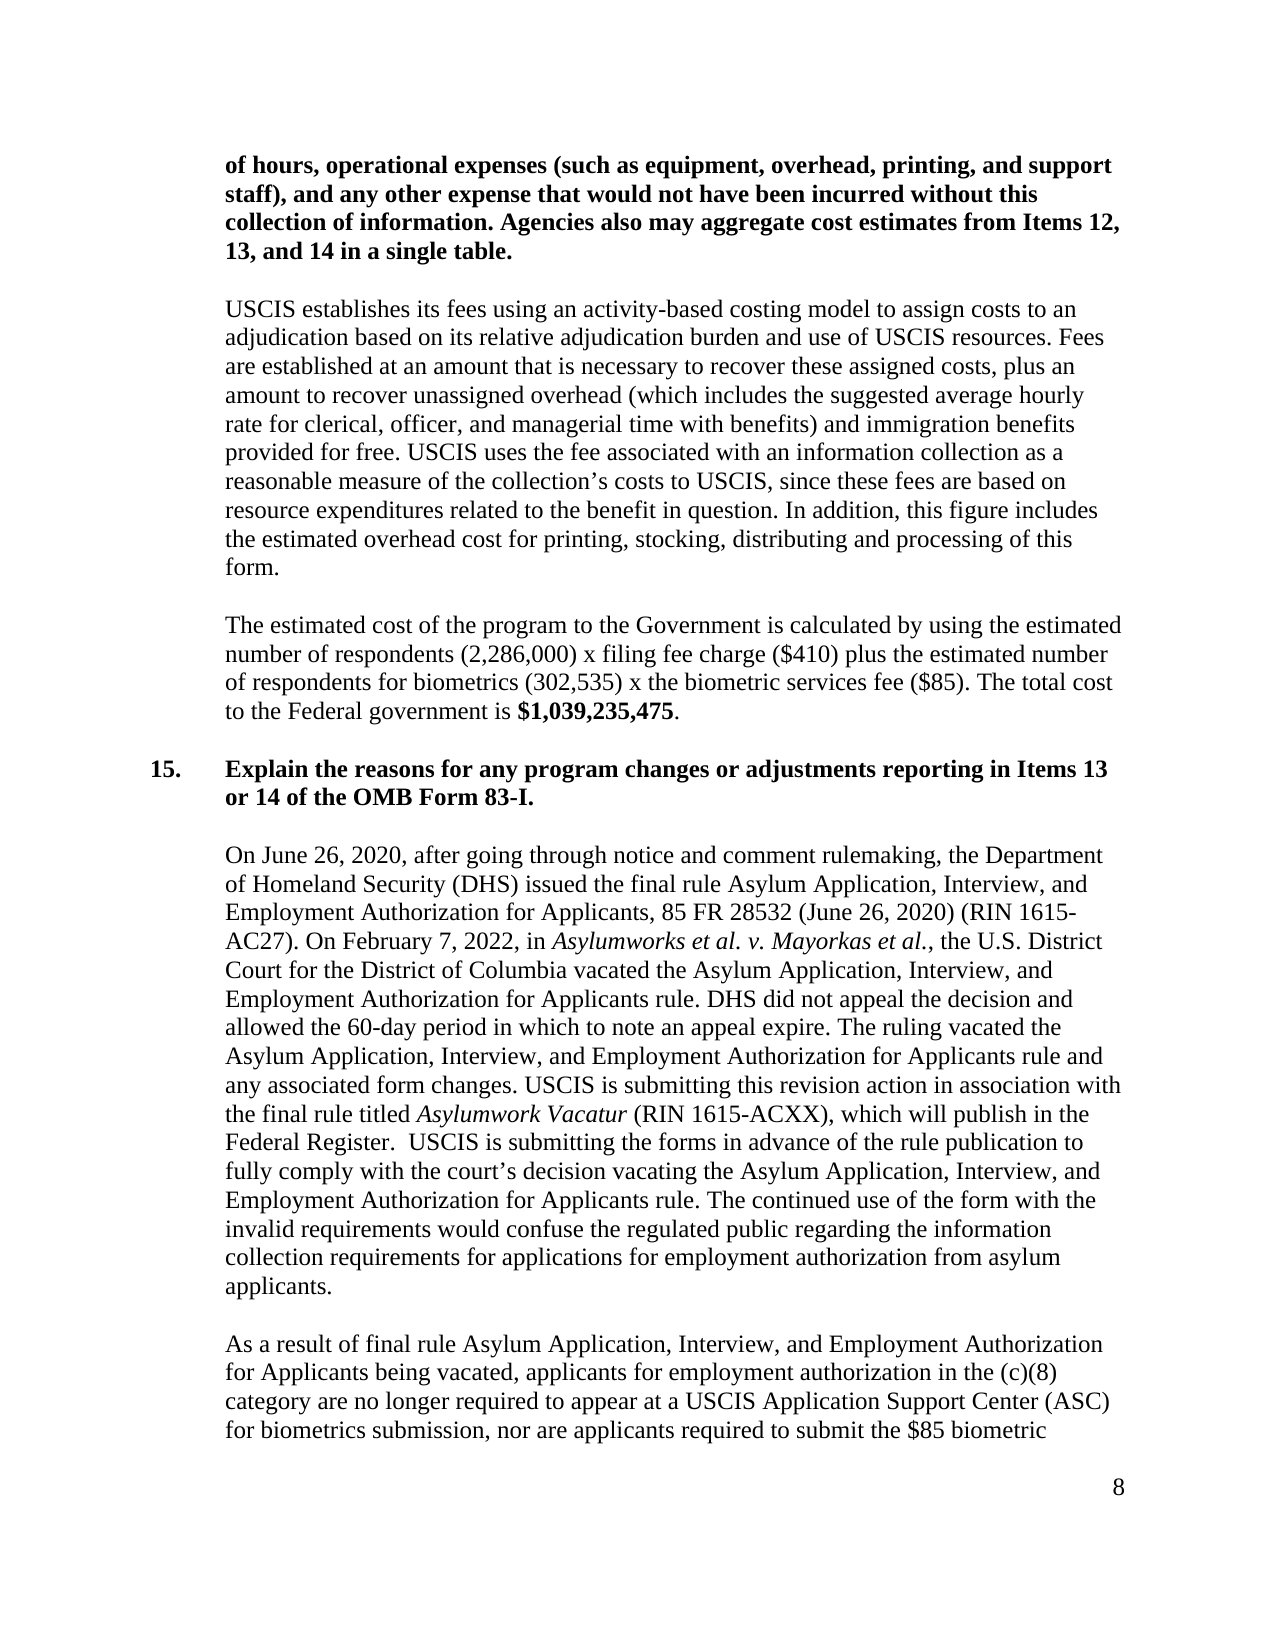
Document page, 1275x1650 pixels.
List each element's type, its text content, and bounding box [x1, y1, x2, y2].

text USCIS establishes its fees using an activity-based costing model to assign costs to an adjudication based on its relative adjudication burden and use of USCIS resources. Fees are established at an amount that is necessary to recover these assigned costs, plus an amount to recover unassigned overhead (which includes the suggested average hourly rate for clerical, officer, and managerial time with benefits) and immigration benefits provided for free. USCIS uses the fee associated with an information collection as a reasonable measure of the collection’s costs to USCIS, since these fees are based on resource expenditures related to the benefit in question. In addition, this figure includes the estimated overhead cost for printing, stocking, distributing and processing of this form. [225, 294, 1125, 581]
text The estimated cost of the program to the Government is calculated by using the estimated number of respondents (2,286,000) x filing fee charge ($410) plus the estimated number of respondents for biometrics (302,535) x the biometric services fee ($85). The total cost to the Federal government is $1,039,235,475. [225, 610, 1125, 725]
text 15. Explain the reasons for any program changes or adjustments reporting in Items 13 or 14 of the OMB Form 83-I. [150, 754, 1125, 811]
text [150, 150, 1125, 265]
text On June 26, 2020, after going through notice and comment rulemaking, the Department of Homeland Security (DHS) issued the final rule Asylum Application, Interview, and Employment Authorization for Applicants, 85 FR 28532 (June 26, 2020) (RIN 1615-AC27). On February 7, 2022, in Asylumworks et al. v. Mayorkas et al., the U.S. District Court for the District of Columbia vacated the Asylum Application, Interview, and Employment Authorization for Applicants rule. DHS did not appeal the decision and allowed the 60-day period in which to note an appeal expire. The ruling vacated the Asylum Application, Interview, and Employment Authorization for Applicants rule and any associated form changes. USCIS is submitting this revision action in association with the final rule titled Asylumwork Vacatur (RIN 1615-ACXX), which will publish in the Federal Register. USCIS is submitting the forms in advance of the rule publication to fully comply with the court’s decision vacating the Asylum Application, Interview, and Employment Authorization for Applicants rule. The continued use of the form with the invalid requirements would confuse the regulated public regarding the information collection requirements for applications for employment authorization from asylum applicants. [225, 840, 1125, 1300]
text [225, 1329, 1125, 1444]
